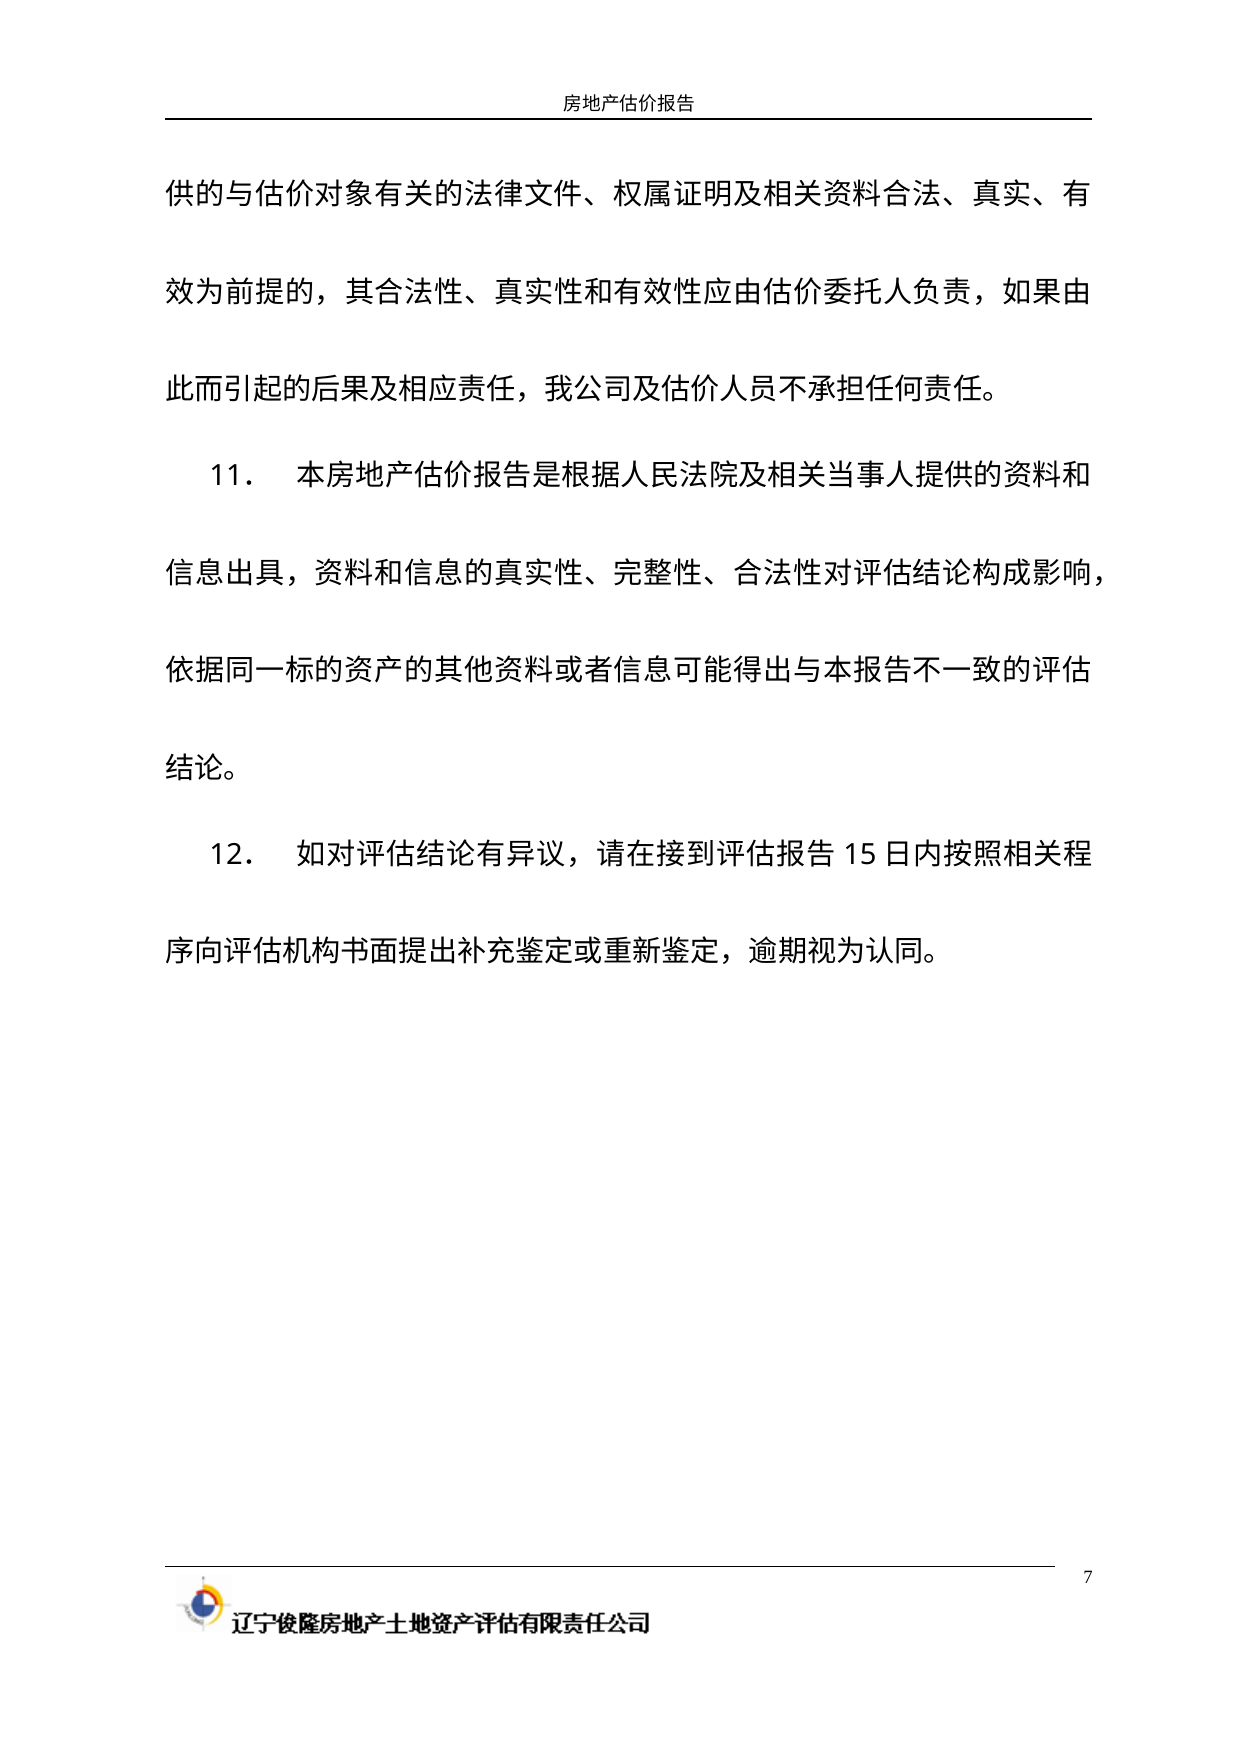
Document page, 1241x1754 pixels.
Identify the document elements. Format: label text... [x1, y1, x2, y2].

list 如对评估结论有异议，请在接到评估报告15日内按照相关程序向评估机构书面提出补充鉴定或重新鉴定，逾期视为认同。 [165, 819, 1092, 982]
list 本房地产估价报告是根据人民法院及相关当事人提供的资料和信息出具，资料和信息的真实性、完整性、合法性对评估结论构成影响，依据同一标的资产的其他资料或者信息可能得出与本报告不一致的评估结论。 [165, 441, 1092, 798]
picture [165, 1569, 663, 1651]
